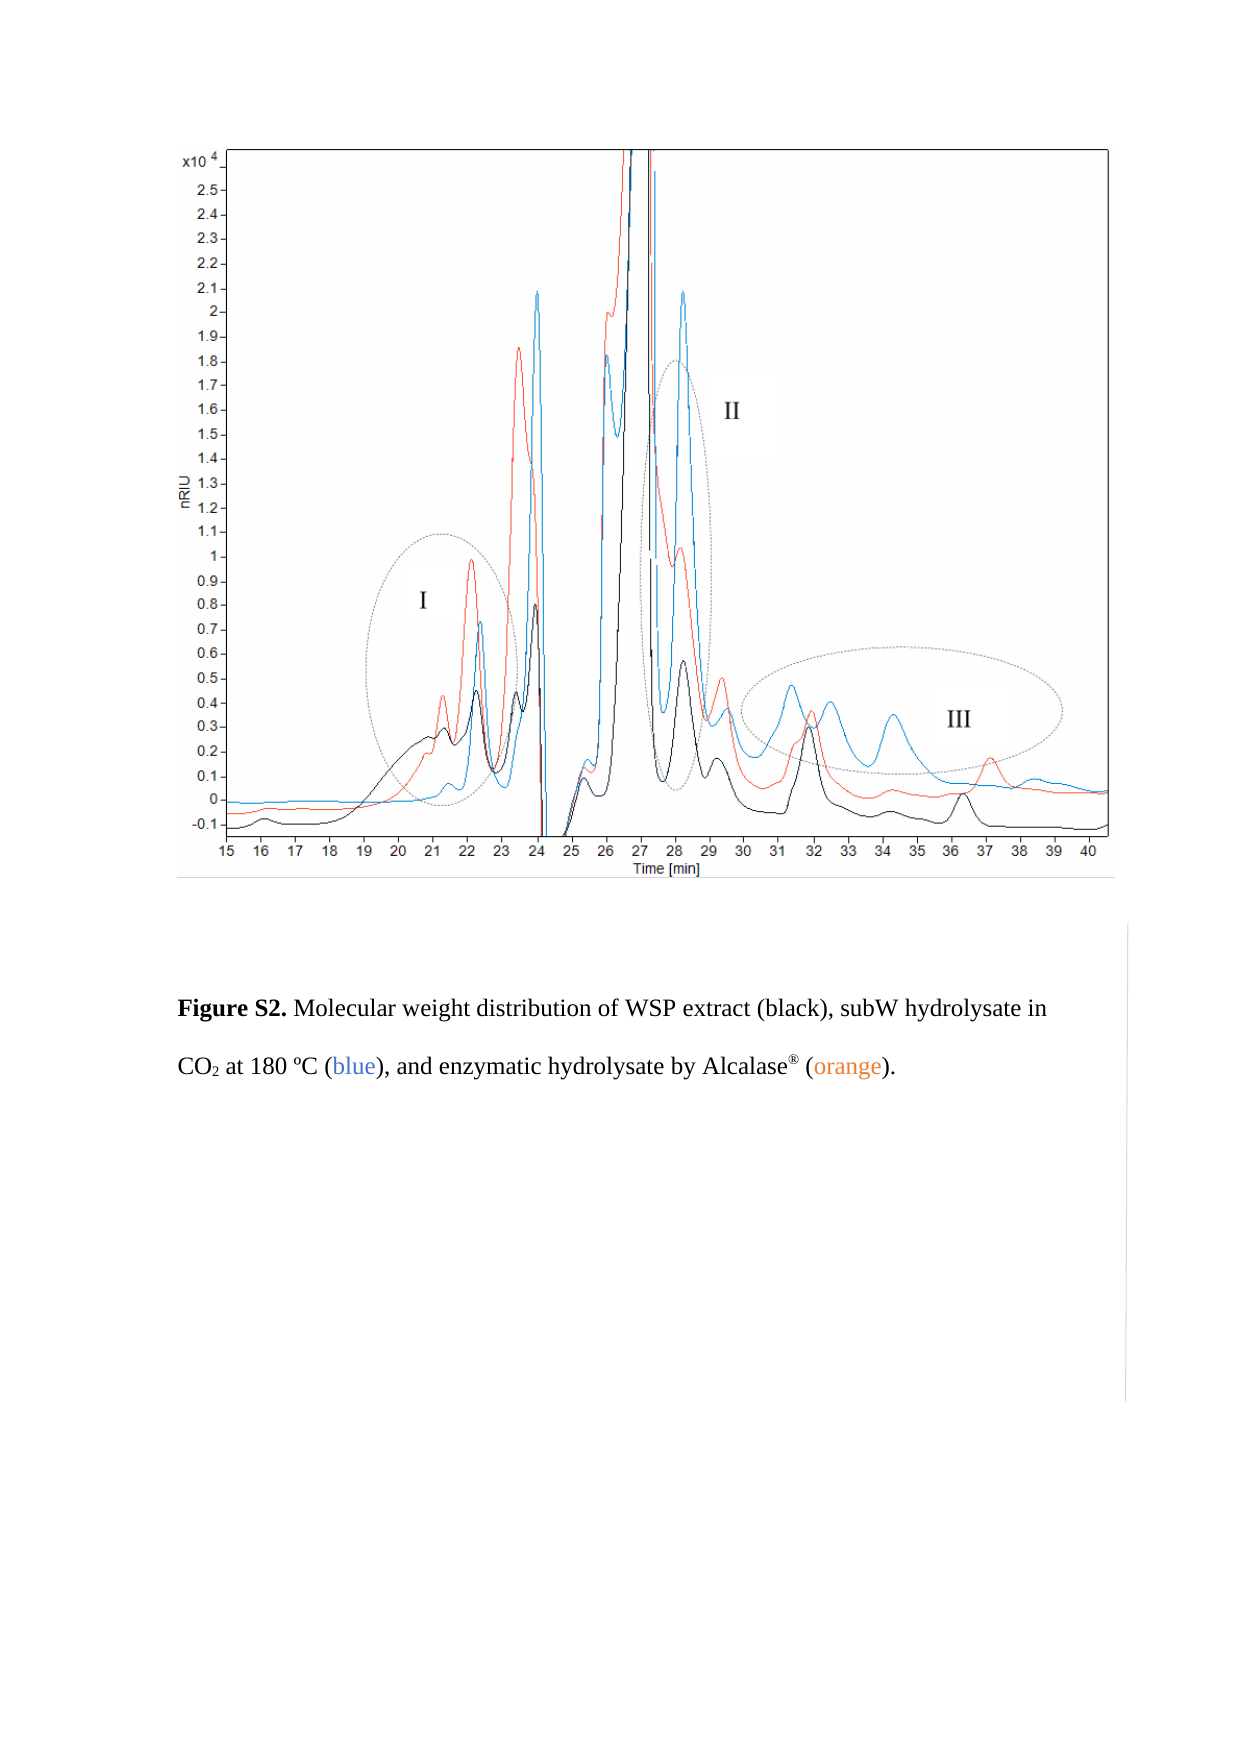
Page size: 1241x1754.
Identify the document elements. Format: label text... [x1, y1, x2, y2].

text Figure S2. Molecular weight distribution of WSP extract (black), subW hydrolysate in CO2 at 180 ºC (blue), and enzymatic hydrolysate by Alcalase® (orange). [177, 993, 1063, 1079]
picture [177, 147, 1115, 882]
